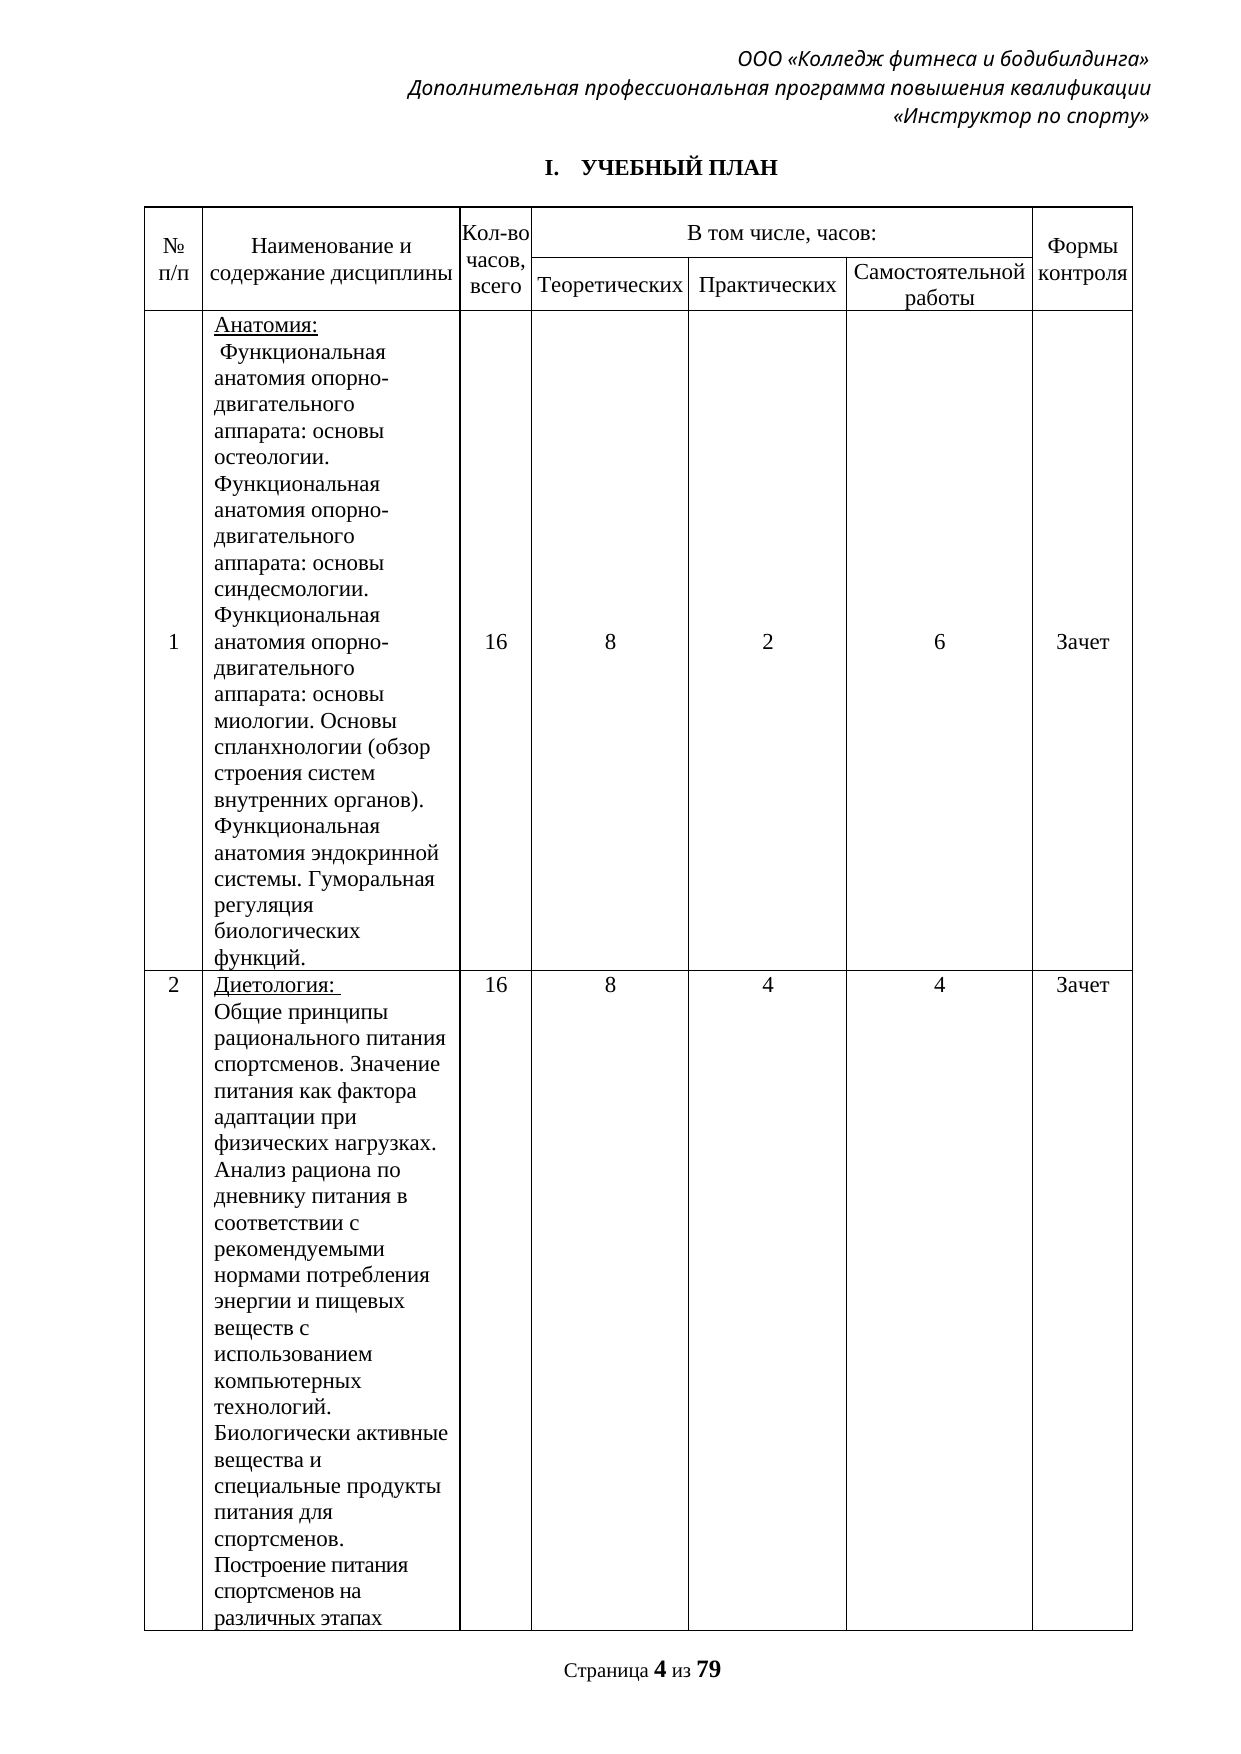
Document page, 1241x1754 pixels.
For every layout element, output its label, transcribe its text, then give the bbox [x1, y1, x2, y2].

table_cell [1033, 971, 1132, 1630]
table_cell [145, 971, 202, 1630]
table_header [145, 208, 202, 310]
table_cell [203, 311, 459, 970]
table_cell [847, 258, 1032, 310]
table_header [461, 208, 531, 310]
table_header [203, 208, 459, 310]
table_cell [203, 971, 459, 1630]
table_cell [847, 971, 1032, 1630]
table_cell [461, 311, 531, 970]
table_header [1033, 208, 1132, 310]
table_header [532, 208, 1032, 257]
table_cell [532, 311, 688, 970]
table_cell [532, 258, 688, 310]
list УЧЕБНЫЙ ПЛАН [170, 154, 1152, 180]
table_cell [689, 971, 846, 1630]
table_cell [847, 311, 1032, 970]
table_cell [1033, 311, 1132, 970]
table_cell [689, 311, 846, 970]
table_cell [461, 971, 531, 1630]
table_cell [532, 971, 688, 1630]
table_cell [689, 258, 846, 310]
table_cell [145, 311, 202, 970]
